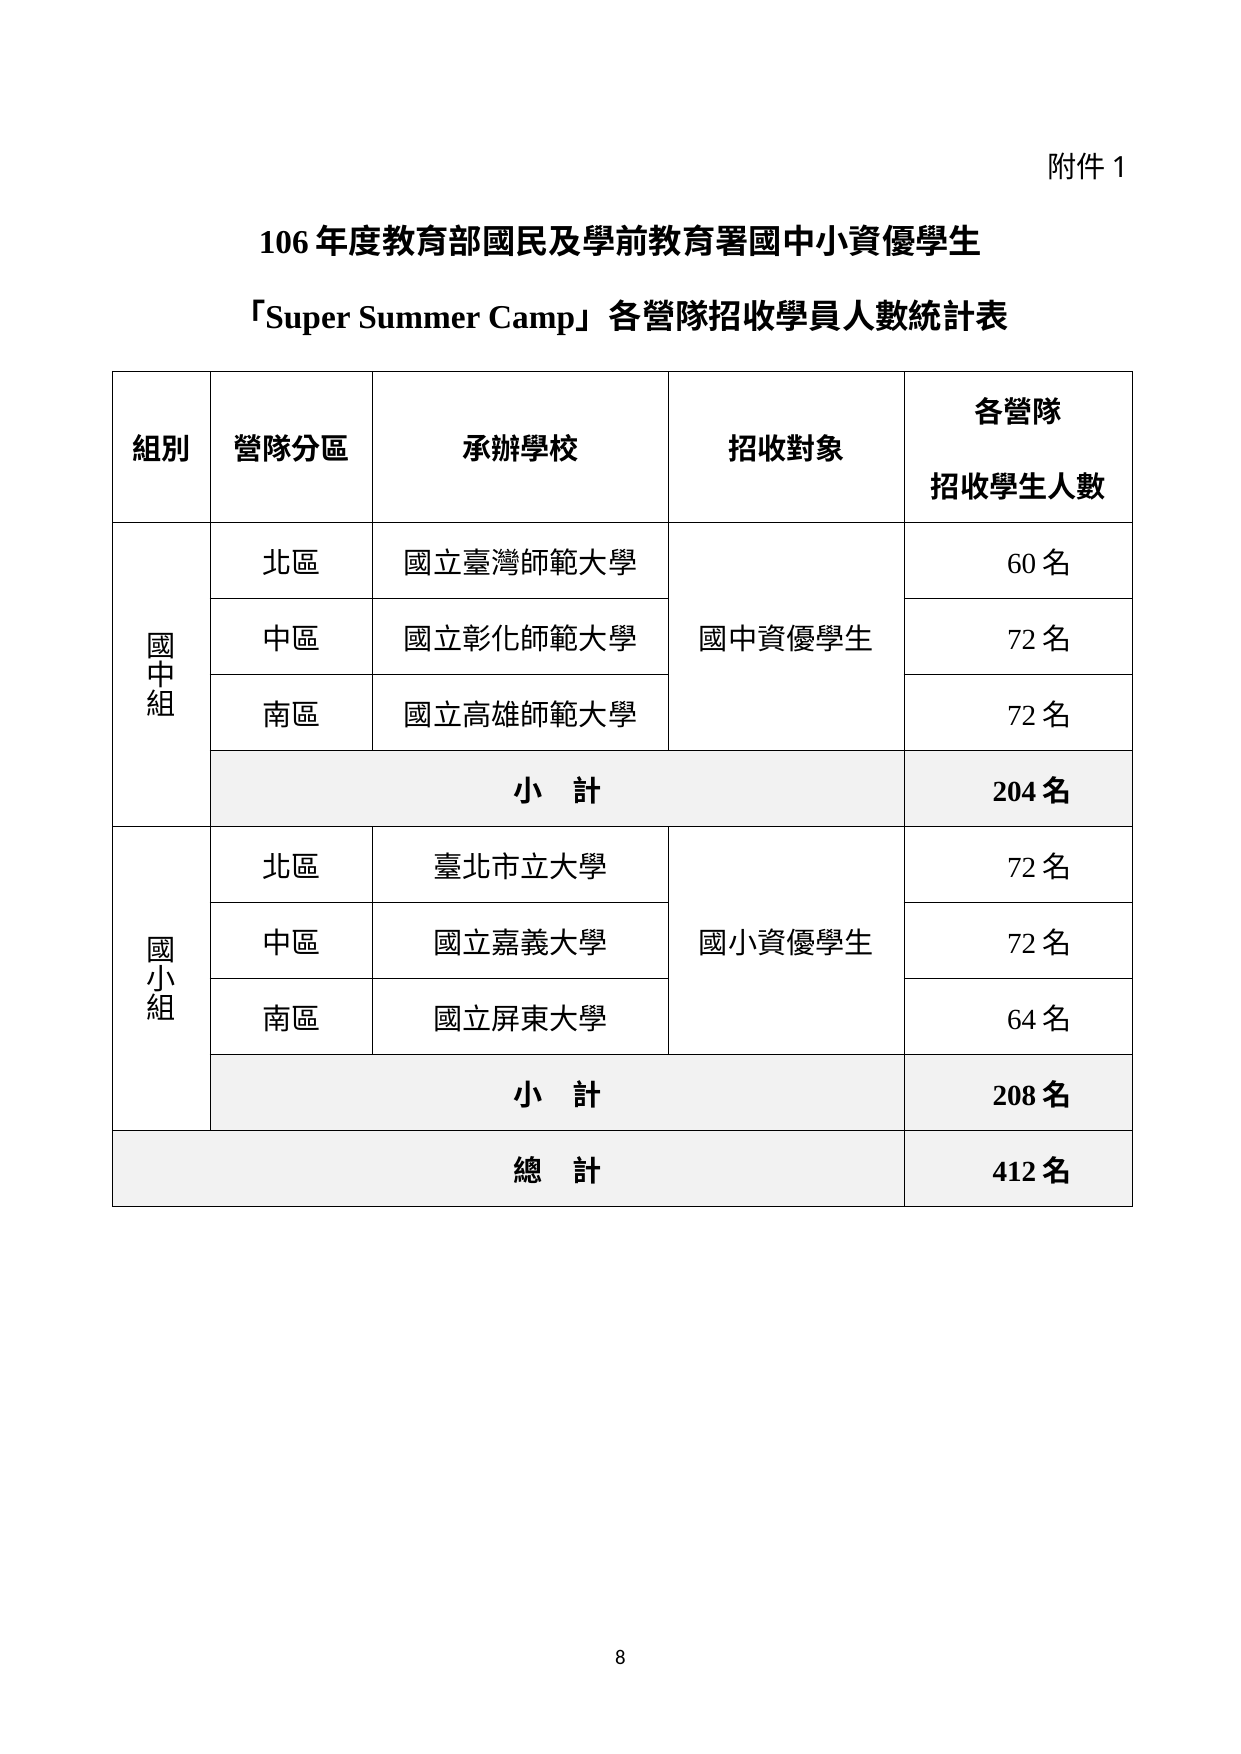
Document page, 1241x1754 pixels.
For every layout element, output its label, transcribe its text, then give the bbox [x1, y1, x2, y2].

table_cell 南區 [211, 675, 372, 750]
table_cell 60名 [905, 523, 1132, 598]
table_cell 北區 [211, 523, 372, 598]
table_cell 國立嘉義大學 [373, 903, 668, 978]
table_cell 中區 [211, 599, 372, 674]
table_cell 64名 [905, 979, 1132, 1054]
table_cell 總 計 [210, 1131, 904, 1206]
table_header 承辦學校 [373, 372, 668, 522]
table_header 各營隊 招收學生人數 [905, 372, 1132, 522]
text 「Super Summer Camp」各營隊招收學員人數統計表 [112, 277, 1128, 352]
table_cell 臺北市立大學 [373, 827, 668, 902]
table_cell 204名 [905, 751, 1132, 826]
table_cell 國立臺灣師範大學 [373, 523, 668, 598]
table_cell 72名 [905, 827, 1132, 902]
table_cell 國立彰化師範大學 [373, 599, 668, 674]
table_cell 國立高雄師範大學 [373, 675, 668, 750]
table_cell 208名 [905, 1055, 1132, 1130]
table_cell 72名 [905, 903, 1132, 978]
table_cell 小 計 [211, 751, 904, 826]
table_cell 國中組 [113, 523, 210, 826]
table_cell [113, 1131, 210, 1206]
text 附件1 [112, 127, 1128, 202]
table_header 組別 [113, 372, 210, 522]
table_cell 72名 [905, 675, 1132, 750]
table_cell 72名 [905, 599, 1132, 674]
table_cell 國小資優學生 [669, 827, 904, 1054]
table_cell 北區 [211, 827, 372, 902]
table_header 招收對象 [669, 372, 904, 522]
table_cell 國小組 [113, 827, 210, 1130]
table_cell 國中資優學生 [669, 523, 904, 750]
table_cell 國立屏東大學 [373, 979, 668, 1054]
table_cell 412名 [905, 1131, 1132, 1206]
table_cell 南區 [211, 979, 372, 1054]
table_cell 中區 [211, 903, 372, 978]
text 106年度教育部國民及學前教育署國中小資優學生 [112, 202, 1128, 277]
table_header 營隊分區 [211, 372, 372, 522]
table_cell 小 計 [211, 1055, 904, 1130]
